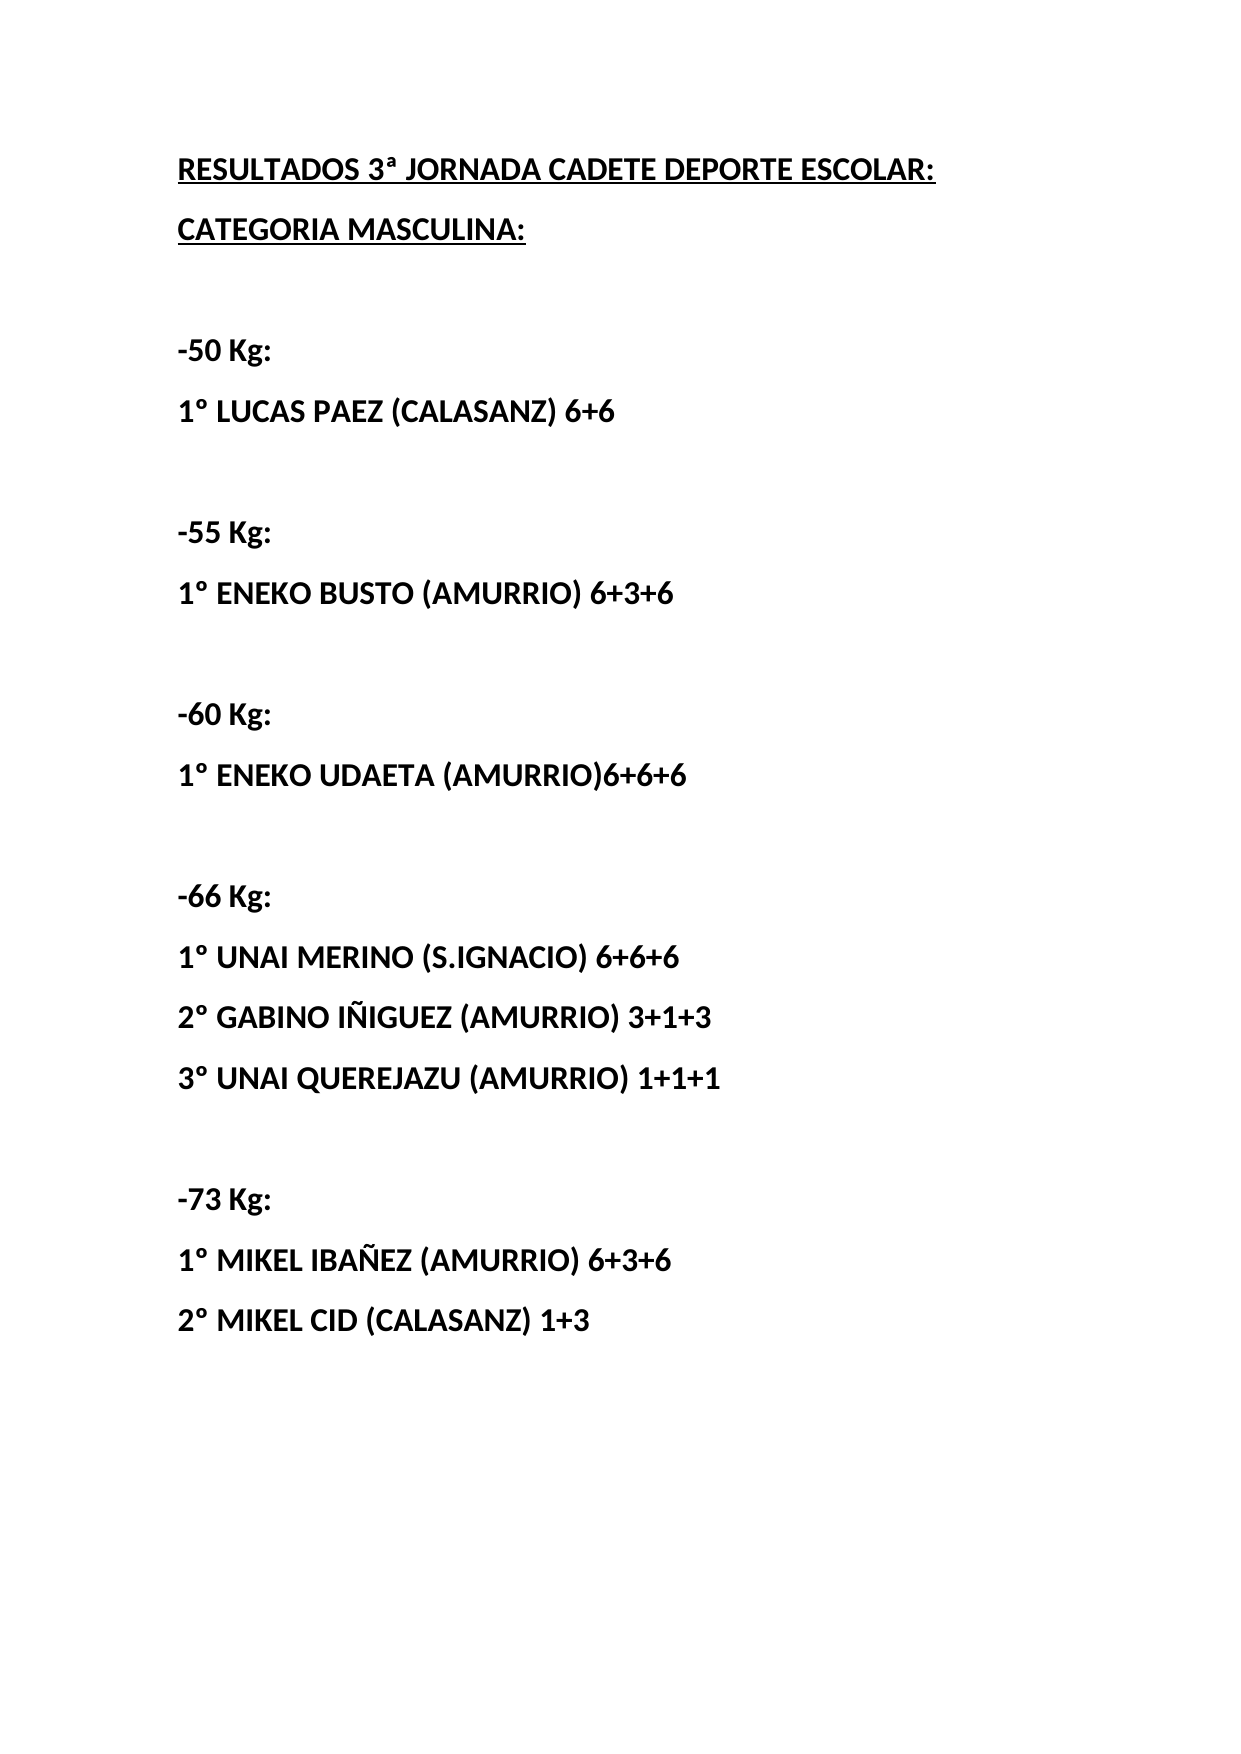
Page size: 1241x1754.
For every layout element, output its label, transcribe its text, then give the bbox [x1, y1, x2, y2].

text -73 Kg: [177, 1178, 1063, 1219]
text -55 Kg: [177, 511, 1063, 552]
text 1º ENEKO UDAETA (AMURRIO)6+6+6 [177, 754, 1063, 794]
text -50 Kg: [177, 329, 1063, 370]
text 2º MIKEL CID (CALASANZ) 1+3 [177, 1299, 1063, 1340]
text 1º UNAI MERINO (S.IGNACIO) 6+6+6 [177, 936, 1063, 976]
text 3º UNAI QUEREJAZU (AMURRIO) 1+1+1 [177, 1057, 1063, 1098]
text 1º LUCAS PAEZ (CALASANZ) 6+6 [177, 390, 1063, 431]
text 1º MIKEL IBAÑEZ (AMURRIO) 6+3+6 [177, 1239, 1063, 1279]
text RESULTADOS 3ª JORNADA CADETE DEPORTE ESCOLAR: [177, 148, 1063, 188]
text -60 Kg: [177, 693, 1063, 734]
text -66 Kg: [177, 875, 1063, 916]
text CATEGORIA MASCULINA: [177, 208, 1063, 249]
text 2º GABINO IÑIGUEZ (AMURRIO) 3+1+3 [177, 996, 1063, 1037]
text 1º ENEKO BUSTO (AMURRIO) 6+3+6 [177, 572, 1063, 613]
